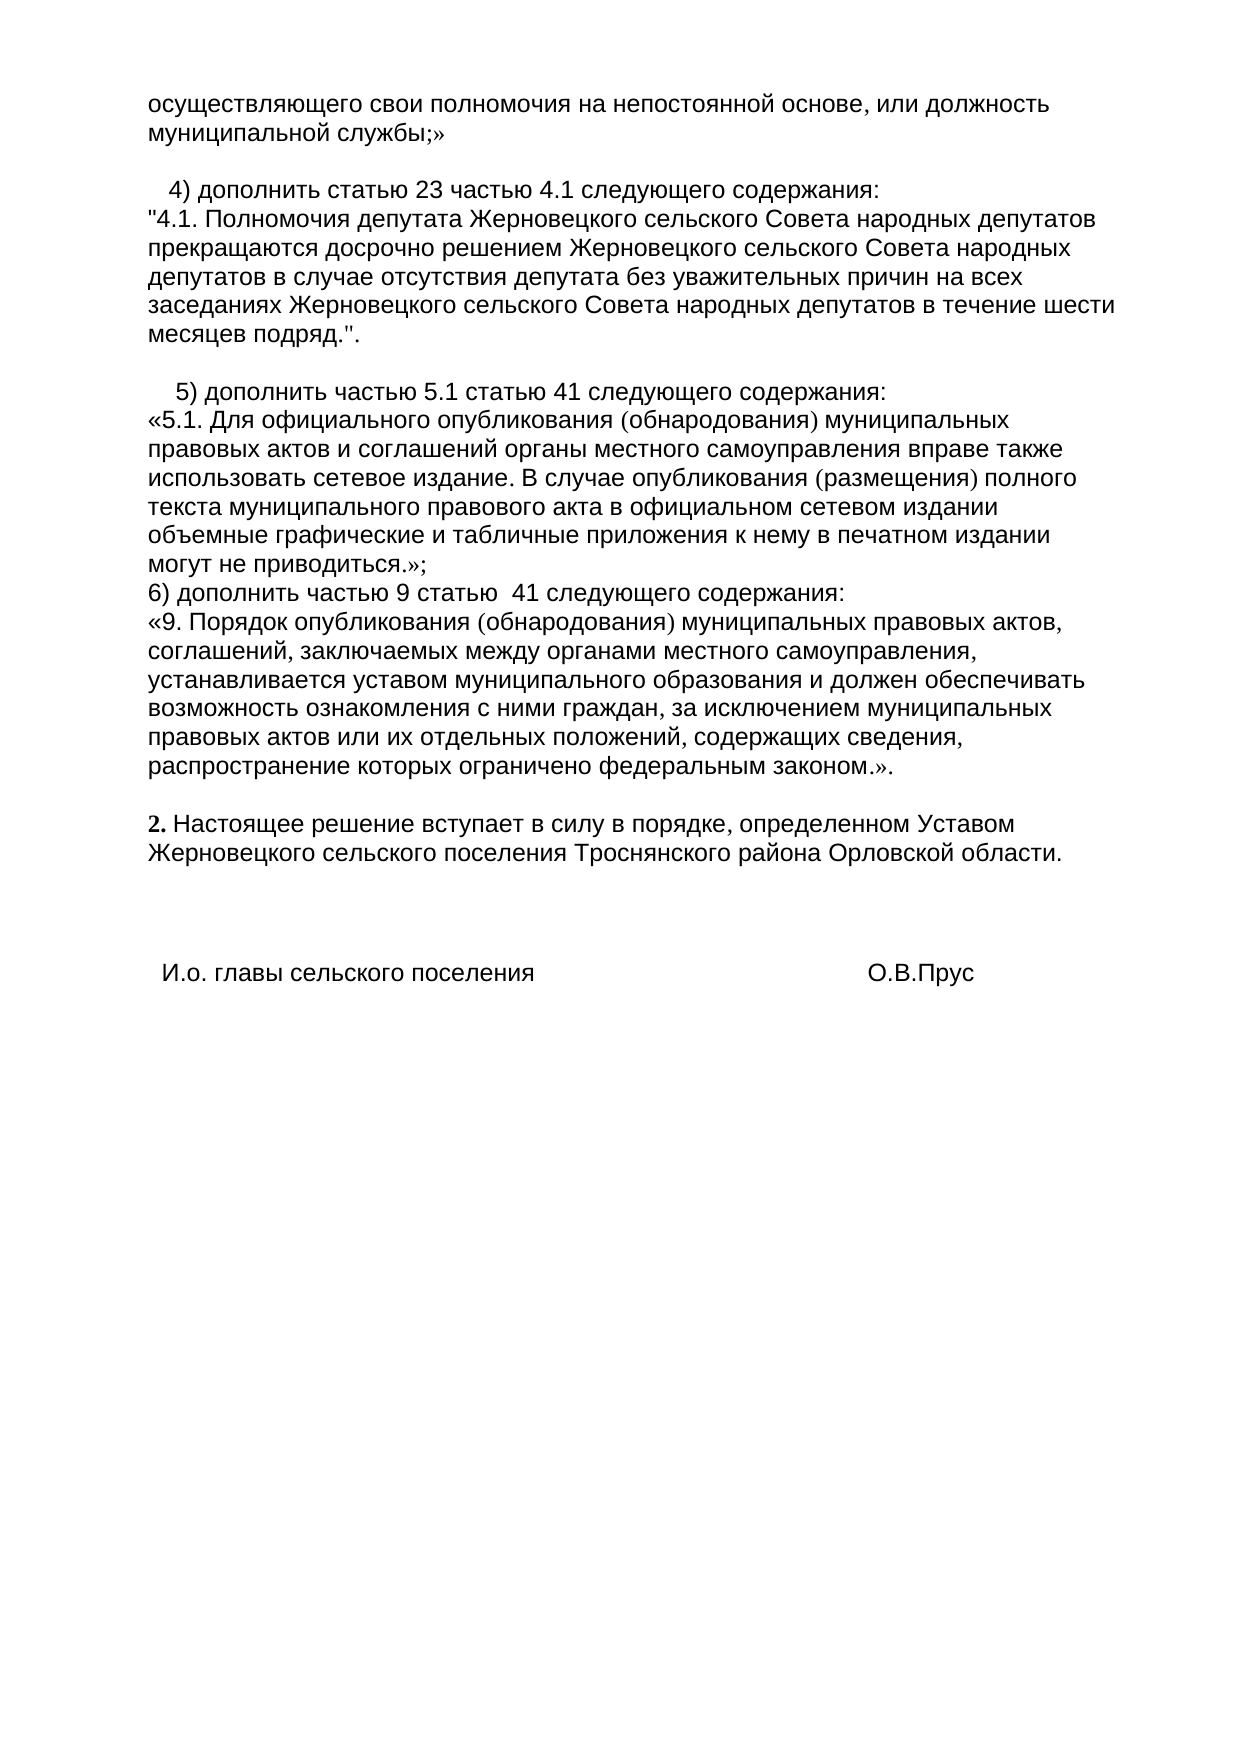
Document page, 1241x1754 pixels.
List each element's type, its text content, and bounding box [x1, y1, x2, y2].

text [148, 89, 1152, 146]
text И.о. главы сельского поселения О.В.Прус [148, 958, 1152, 987]
text 2. Настоящее решение вступает в силу в порядке, определенном Уставом Жерновецкого сельского поселения Троснянского района Орловской области. [148, 780, 1152, 866]
text 4) дополнить статью 23 частью 4.1 следующего содержания: "4.1. Полномочия депутата Жерновецкого сельского Совета народных депутатов прекращаются досрочно решением Жерновецкого сельского Совета народных депутатов в случае отсутствия депутата без уважительных причин на всех заседаниях Жерновецкого сельского Совета народных депутатов в течение шести месяцев подряд.". [148, 146, 1152, 348]
text 5) дополнить частью 5.1 статью 41 следующего содержания: «5.1. Для официального опубликования (обнародования) муниципальных правовых актов и соглашений органы местного самоуправления вправе также использовать сетевое издание. В случае опубликования (размещения) полного текста муниципального правового акта в официальном сетевом издании объемные графические и табличные приложения к нему в печатном издании могут не приводиться.»; 6) дополнить частью 9 статью 41 следующего содержания: «9. Порядок опубликования (обнародования) муниципальных правовых актов, соглашений, заключаемых между органами местного самоуправления, устанавливается уставом муниципального образования и должен обеспечивать возможность ознакомления с ними граждан, за исключением муниципальных правовых актов или их отдельных положений, содержащих сведения, распространение которых ограничено федеральным законом.». [148, 348, 1152, 780]
